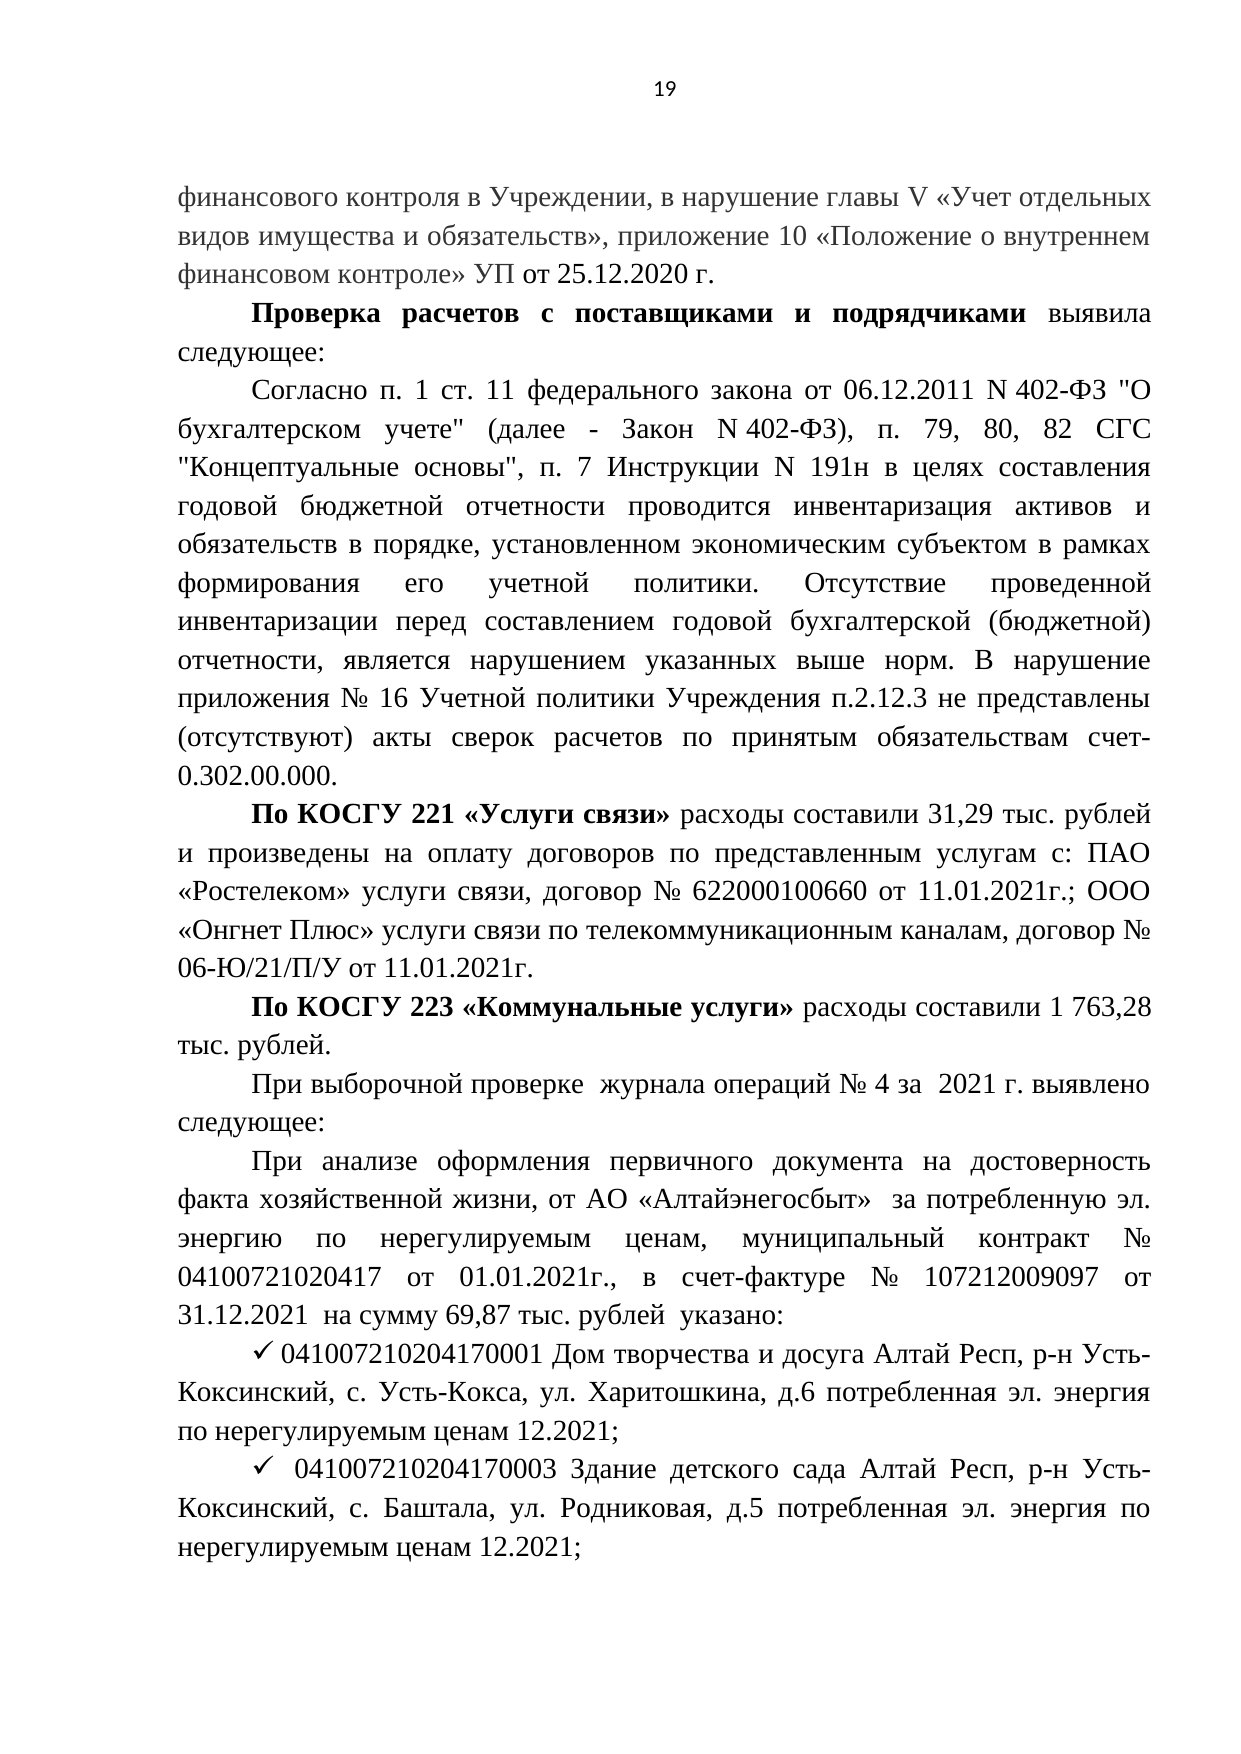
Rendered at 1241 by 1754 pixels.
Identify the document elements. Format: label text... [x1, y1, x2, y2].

text По КОСГУ 223 «Коммунальные услуги» расходы составили 1 763,28 тыс. рублей. [177, 989, 1152, 1061]
text Согласно п. 1 ст. 11 федерального закона от 06.12.2011 N 402-ФЗ "О бухгалтерском учете" (далее - Закон N 402-ФЗ), п. 79, 80, 82 СГС "Концептуальные основы", п. 7 Инструкции N 191н в целях составления годовой бюджетной отчетности проводится инвентаризация активов и обязательств в порядке, установленном экономическим субъектом в рамках формирования его учетной политики. Отсутствие проведенной инвентаризации перед составлением годовой бухгалтерской (бюджетной) отчетности, является нарушением указанных выше норм. В нарушение приложения № 16 Учетной политики Учреждения п.2.12.3 не представлены (отсутствуют) акты сверок расчетов по принятым обязательствам счет- 0.302.00.000. [177, 372, 1152, 791]
list 041007210204170001 Дом творчества и досуга Алтай Респ, р-н Усть-Коксинский, с. Усть-Кокса, ул. Харитошкина, д.6 потребленная эл. энергия по нерегулируемым ценам 12.2021; [177, 1336, 1152, 1447]
text При выборочной проверке журнала операций № 4 за 2021 г. выявлено следующее: [177, 1066, 1152, 1138]
list При анализе оформления первичного документа на достоверность факта хозяйственной жизни, от АО «Алтайэнегосбыт» за потребленную эл. энергию по нерегулируемым ценам, муниципальный контракт № 04100721020417 от 01.01.2021г., в счет-фактуре № 107212009097 от 31.12.2021 на сумму 69,87 тыс. рублей указано: [177, 1143, 1152, 1331]
text По КОСГУ 221 «Услуги связи» расходы составили 31,29 тыс. рублей и произведены на оплату договоров по представленным услугам с: ПАО «Ростелеком» услуги связи, договор № 622000100660 от 11.01.2021г.; ООО «Онгнет Плюс» услуги связи по телекоммуникационным каналам, договор № 06-Ю/21/П/У от 11.01.2021г. [177, 796, 1152, 984]
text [177, 252, 1152, 290]
list 041007210204170003 Здание детского сада Алтай Респ, р-н Усть-Коксинский, с. Баштала, ул. Родниковая, д.5 потребленная эл. энергия по нерегулируемым ценам 12.2021; [177, 1452, 1152, 1562]
text Проверка расчетов с поставщиками и подрядчиками выявила следующее: [177, 295, 1152, 367]
